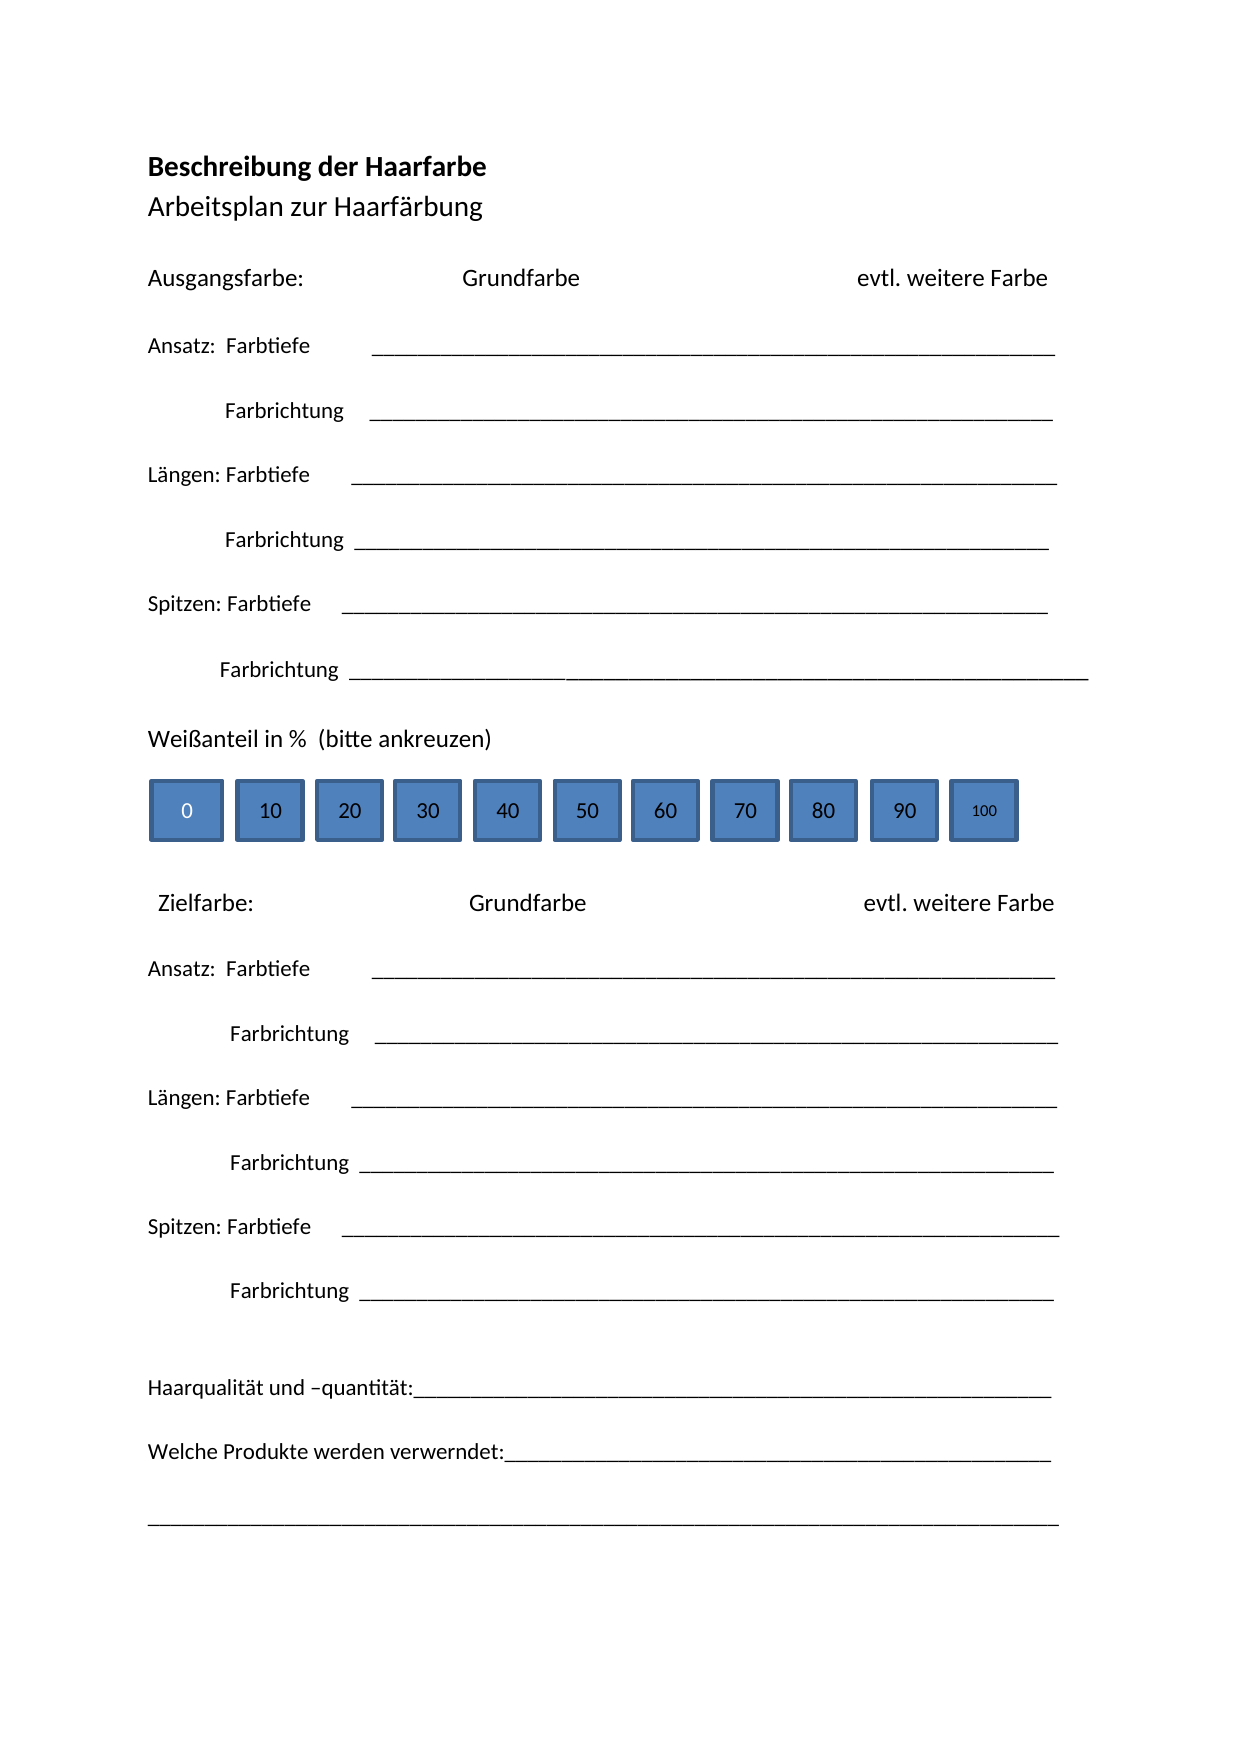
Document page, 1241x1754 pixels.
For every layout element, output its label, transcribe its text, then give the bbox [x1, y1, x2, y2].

text Ansatz: Farbtiefe ____________________________________________________________ [148, 332, 1093, 360]
text Ausgangsfarbe: Grundfarbe evtl. weitere Farbe [148, 262, 1093, 292]
text Beschreibung der Haarfarbe [148, 148, 1093, 183]
text Farbrichtung _____________________________________________________________ [148, 1276, 1093, 1304]
text Farbrichtung _____________________________________________________________ [148, 525, 1093, 553]
text Längen: Farbtiefe ______________________________________________________________ [148, 460, 1093, 488]
text Haarqualität und –quantität:________________________________________________________ [148, 1373, 1093, 1401]
text Spitzen: Farbtiefe _______________________________________________________________ [148, 1212, 1093, 1240]
text Arbeitsplan zur Haarfärbung [148, 188, 1093, 224]
text Farbrichtung _____________________________________________________________ [148, 653, 1093, 684]
text Farbrichtung ____________________________________________________________ [148, 1019, 1093, 1047]
text Ansatz: Farbtiefe ____________________________________________________________ [148, 954, 1093, 982]
text Längen: Farbtiefe ______________________________________________________________ [148, 1083, 1093, 1111]
text Farbrichtung _____________________________________________________________ [148, 1148, 1093, 1176]
text Farbrichtung ____________________________________________________________ [148, 396, 1093, 424]
text Zielfarbe: Grundfarbe evtl. weitere Farbe [148, 887, 1093, 918]
text Welche Produkte werden verwerndet:________________________________________________ [148, 1437, 1093, 1465]
text Weißanteil in % (bitte ankreuzen) [148, 723, 1093, 754]
text Spitzen: Farbtiefe ______________________________________________________________ [148, 589, 1093, 617]
text ________________________________________________________________________________ [148, 1502, 1093, 1530]
